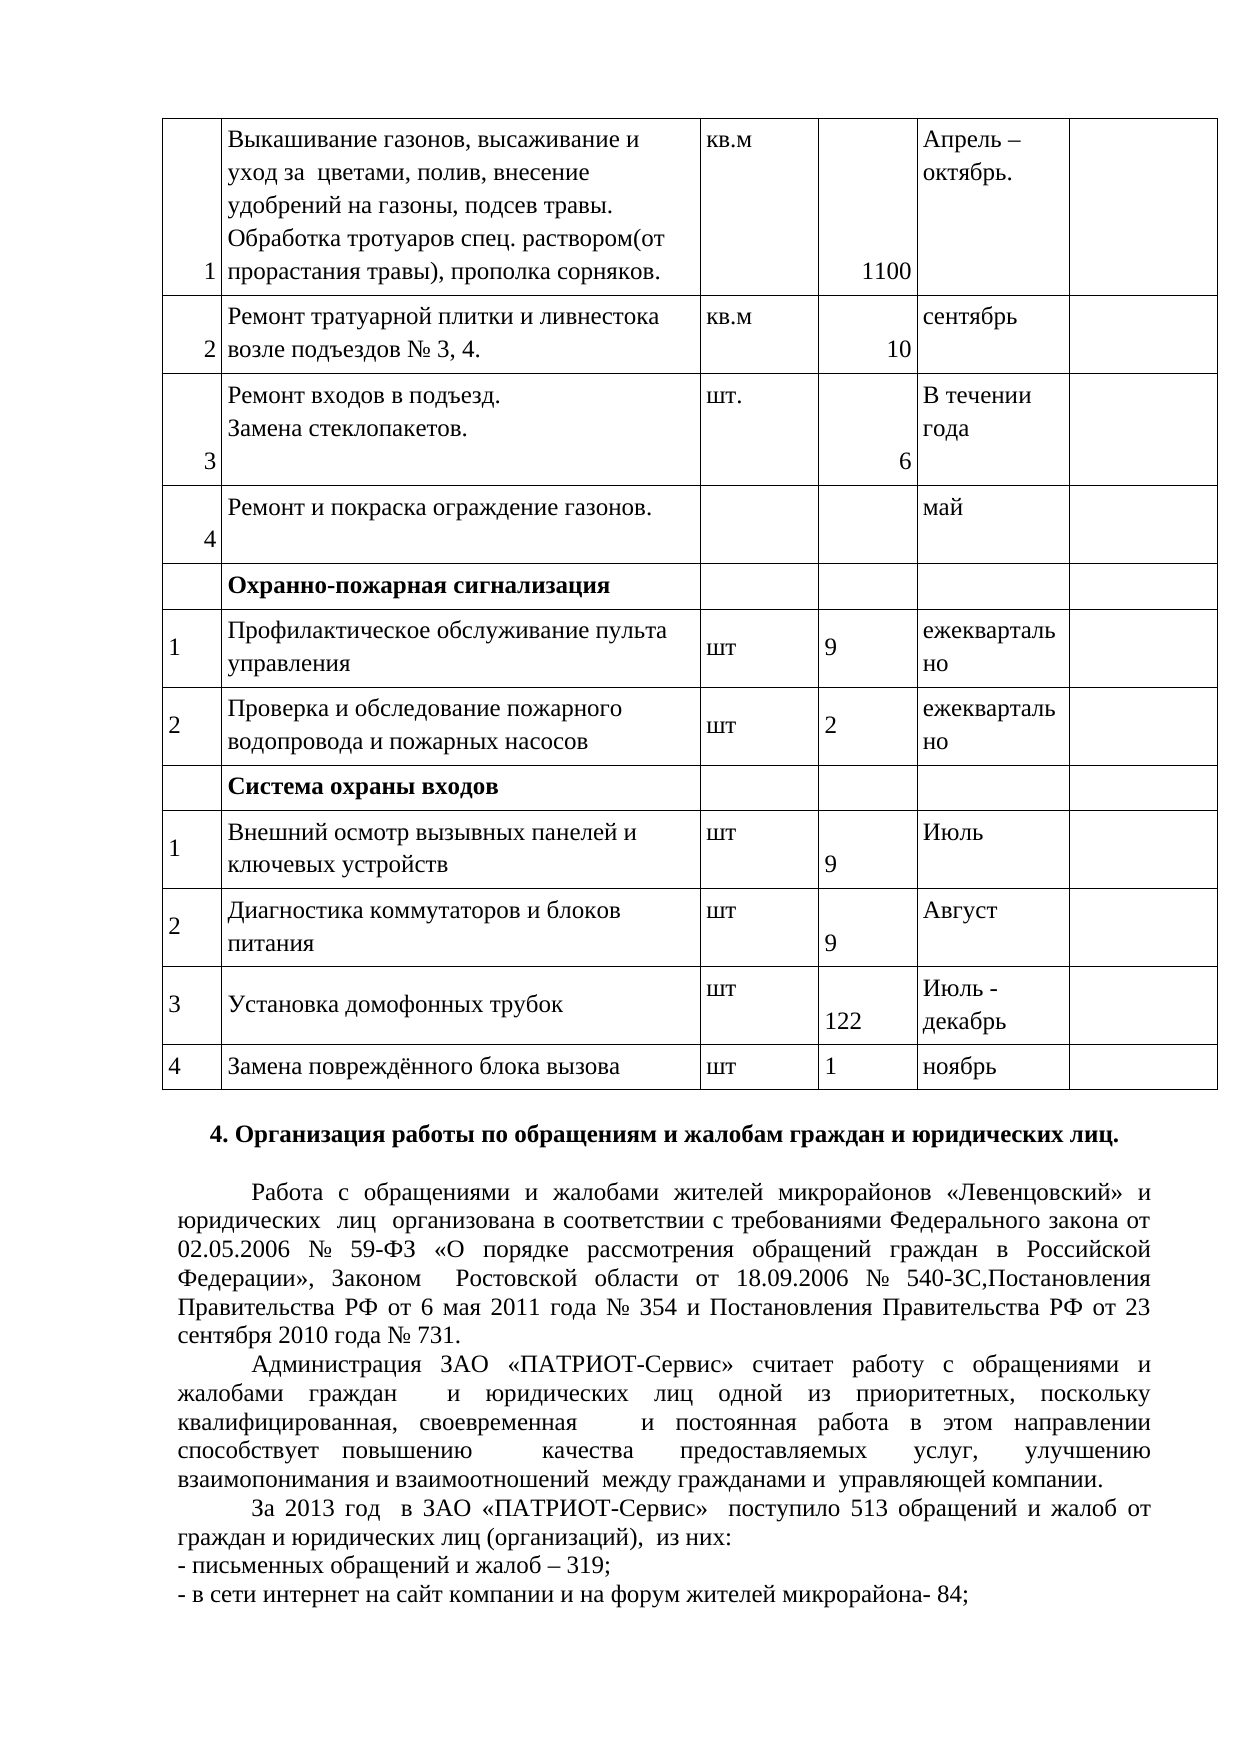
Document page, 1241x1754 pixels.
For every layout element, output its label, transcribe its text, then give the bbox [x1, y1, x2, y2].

table_cell Внешний осмотр вызывных панелей и ключевых устройств [222, 811, 700, 888]
table_cell [163, 766, 221, 810]
table_cell [1070, 119, 1217, 295]
table_cell ежеквартально [918, 688, 1069, 765]
table_cell [1070, 564, 1217, 608]
table_cell 1 [819, 1045, 917, 1089]
table_cell [701, 766, 818, 810]
text - письменных обращений и жалоб – 319; [177, 1550, 1152, 1579]
table_cell шт [701, 811, 818, 888]
table_cell [918, 766, 1069, 810]
table_cell 122 [819, 967, 917, 1044]
table_cell Апрель – октябрь. [918, 119, 1069, 295]
table_cell Охранно-пожарная сигнализация [222, 564, 700, 608]
table_cell [1070, 610, 1217, 687]
table_cell [918, 564, 1069, 608]
table_cell [1070, 967, 1217, 1044]
table_cell 2 [163, 688, 221, 765]
table_cell 3 [163, 967, 221, 1044]
table_cell Диагностика коммутаторов и блоков питания [222, 889, 700, 966]
table_cell [819, 564, 917, 608]
table_cell шт. [701, 374, 818, 485]
table_cell [1070, 889, 1217, 966]
table_cell Профилактическое обслуживание пульта управления [222, 610, 700, 687]
table_cell [163, 564, 221, 608]
table_cell 10 [819, 296, 917, 373]
table_cell Июль [918, 811, 1069, 888]
table_cell 2 [819, 688, 917, 765]
table_cell [819, 766, 917, 810]
table_cell 3 [163, 374, 221, 485]
table_cell [1070, 688, 1217, 765]
table_cell [1070, 811, 1217, 888]
text Администрация ЗАО «ПАТРИОТ-Сервис» считает работу с обращениями и жалобами граждан и юридических лиц одной из приоритетных, поскольку квалифицированная, своевременная и постоянная работа в этом направлении способствует повышению качества предоставляемых услуг, улучшению взаимопонимания и взаимоотношений между гражданами и управляющей компании. [177, 1349, 1152, 1493]
table_cell шт [701, 610, 818, 687]
table_cell 1100 [819, 119, 917, 295]
table_cell 9 [819, 889, 917, 966]
table_cell Ремонт тратуарной плитки и ливнестока возле подъездов № 3, 4. [222, 296, 700, 373]
table_cell Проверка и обследование пожарного водопровода и пожарных насосов [222, 688, 700, 765]
table_cell [701, 564, 818, 608]
table_cell Ремонт входов в подъезд. Замена стеклопакетов. [222, 374, 700, 485]
text - в сети интернет на сайт компании и на форум жителей микрорайона- 84; [177, 1579, 1152, 1608]
text Работа с обращениями и жалобами жителей микрорайонов «Левенцовский» и юридических лиц организована в соответствии с требованиями Федерального закона от 02.05.2006 № 59-ФЗ «О порядке рассмотрения обращений граждан в Российской Федерации», Законом Ростовской области от 18.09.2006 № 540-ЗС,Постановления Правительства РФ от 6 мая 2011 года № 354 и Постановления Правительства РФ от 23 сентября 2010 года № 731. [177, 1177, 1152, 1349]
table_cell Ремонт и покраска ограждение газонов. [222, 486, 700, 563]
table_cell [1070, 1045, 1217, 1089]
table_cell шт [701, 889, 818, 966]
text 4. Организация работы по обращениям и жалобам граждан и юридических лиц. [177, 1119, 1152, 1148]
table_cell Выкашивание газонов, высаживание и уход за цветами, полив, внесение удобрений на газоны, подсев травы. Обработка тротуаров спец. раствором(от прорастания травы), прополка сорняков. [222, 119, 700, 295]
table_cell [1070, 486, 1217, 563]
table_cell май [918, 486, 1069, 563]
table_cell Замена повреждённого блока вызова [222, 1045, 700, 1089]
table_cell шт [701, 688, 818, 765]
table_cell [1070, 374, 1217, 485]
table_cell Установка домофонных трубок [222, 967, 700, 1044]
table_cell ноябрь [918, 1045, 1069, 1089]
table_cell [819, 486, 917, 563]
table_cell сентябрь [918, 296, 1069, 373]
table_cell В течении года [918, 374, 1069, 485]
table_cell кв.м [701, 119, 818, 295]
table_cell 6 [819, 374, 917, 485]
table_cell 1 [163, 610, 221, 687]
table_cell 9 [819, 610, 917, 687]
table_cell Июль - декабрь [918, 967, 1069, 1044]
table_cell Система охраны входов [222, 766, 700, 810]
table_cell шт [701, 967, 818, 1044]
table_cell шт [701, 1045, 818, 1089]
table_cell [701, 486, 818, 563]
table_cell [1070, 766, 1217, 810]
table_cell кв.м [701, 296, 818, 373]
table_cell 1 [163, 119, 221, 295]
table_cell 1 [163, 811, 221, 888]
table_cell 4 [163, 486, 221, 563]
table_cell ежеквартально [918, 610, 1069, 687]
table_cell [1070, 296, 1217, 373]
table_cell 2 [163, 889, 221, 966]
table_cell Август [918, 889, 1069, 966]
table_cell 9 [819, 811, 917, 888]
text За 2013 год в ЗАО «ПАТРИОТ-Сервис» поступило 513 обращений и жалоб от граждан и юридических лиц (организаций), из них: [177, 1493, 1152, 1550]
table_cell 4 [163, 1045, 221, 1089]
table_cell 2 [163, 296, 221, 373]
